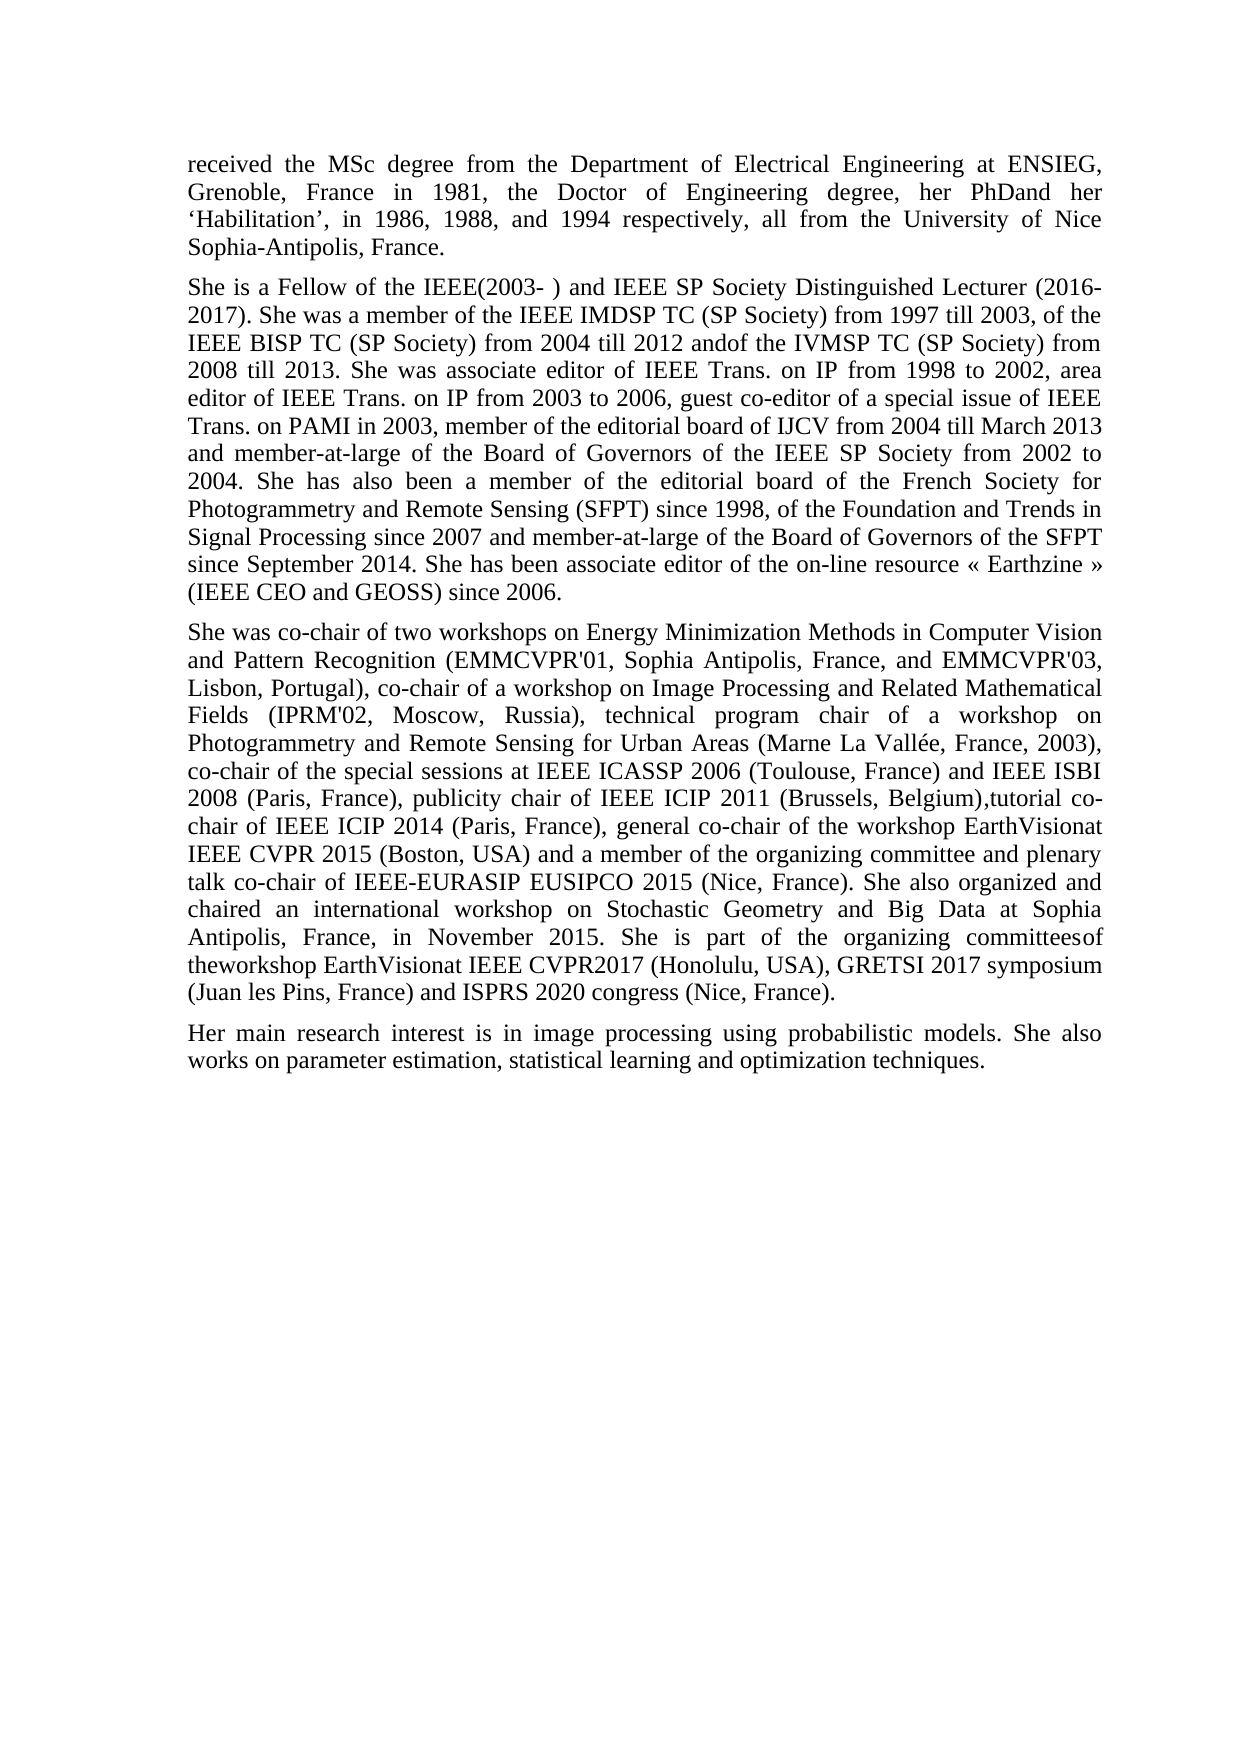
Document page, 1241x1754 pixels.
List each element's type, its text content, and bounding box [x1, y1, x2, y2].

text She was co-chair of two workshops on Energy Minimization Methods in Computer Vision and Pattern Recognition (EMMCVPR'01, Sophia Antipolis, France, and EMMCVPR'03, Lisbon, Portugal), co-chair of a workshop on Image Processing and Related Mathematical Fields (IPRM'02, Moscow, Russia), technical program chair of a workshop on Photogrammetry and Remote Sensing for Urban Areas (Marne La Vallée, France, 2003), co-chair of the special sessions at IEEE ICASSP 2006 (Toulouse, France) and IEEE ISBI 2008 (Paris, France), publicity chair of IEEE ICIP 2011 (Brussels, Belgium),tutorial co-chair of IEEE ICIP 2014 (Paris, France), general co-chair of the workshop EarthVisionat IEEE CVPR 2015 (Boston, USA) and a member of the organizing committee and plenary talk co-chair of IEEE-EURASIP EUSIPCO 2015 (Nice, France). She also organized and chaired an international workshop on Stochastic Geometry and Big Data at Sophia Antipolis, France, in November 2015. She is part of the organizing committeesof theworkshop EarthVisionat IEEE CVPR2017 (Honolulu, USA), GRETSI 2017 symposium (Juan les Pins, France) and ISPRS 2020 congress (Nice, France). [187, 618, 1103, 1006]
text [187, 150, 1103, 261]
text She is a Fellow of the IEEE(2003- ) and IEEE SP Society Distinguished Lecturer (2016-2017). She was a member of the IEEE IMDSP TC (SP Society) from 1997 till 2003, of the IEEE BISP TC (SP Society) from 2004 till 2012 andof the IVMSP TC (SP Society) from 2008 till 2013. She was associate editor of IEEE Trans. on IP from 1998 to 2002, area editor of IEEE Trans. on IP from 2003 to 2006, guest co-editor of a special issue of IEEE Trans. on PAMI in 2003, member of the editorial board of IJCV from 2004 till March 2013 and member-at-large of the Board of Governors of the IEEE SP Society from 2002 to 2004. She has also been a member of the editorial board of the French Society for Photogrammetry and Remote Sensing (SFPT) since 1998, of the Foundation and Trends in Signal Processing since 2007 and member-at-large of the Board of Governors of the SFPT since September 2014. She has been associate editor of the on-line resource « Earthzine » (IEEE CEO and GEOSS) since 2006. [187, 273, 1103, 606]
text Her main research interest is in image processing using probabilistic models. She also works on parameter estimation, statistical learning and optimization techniques. [187, 1019, 1103, 1074]
